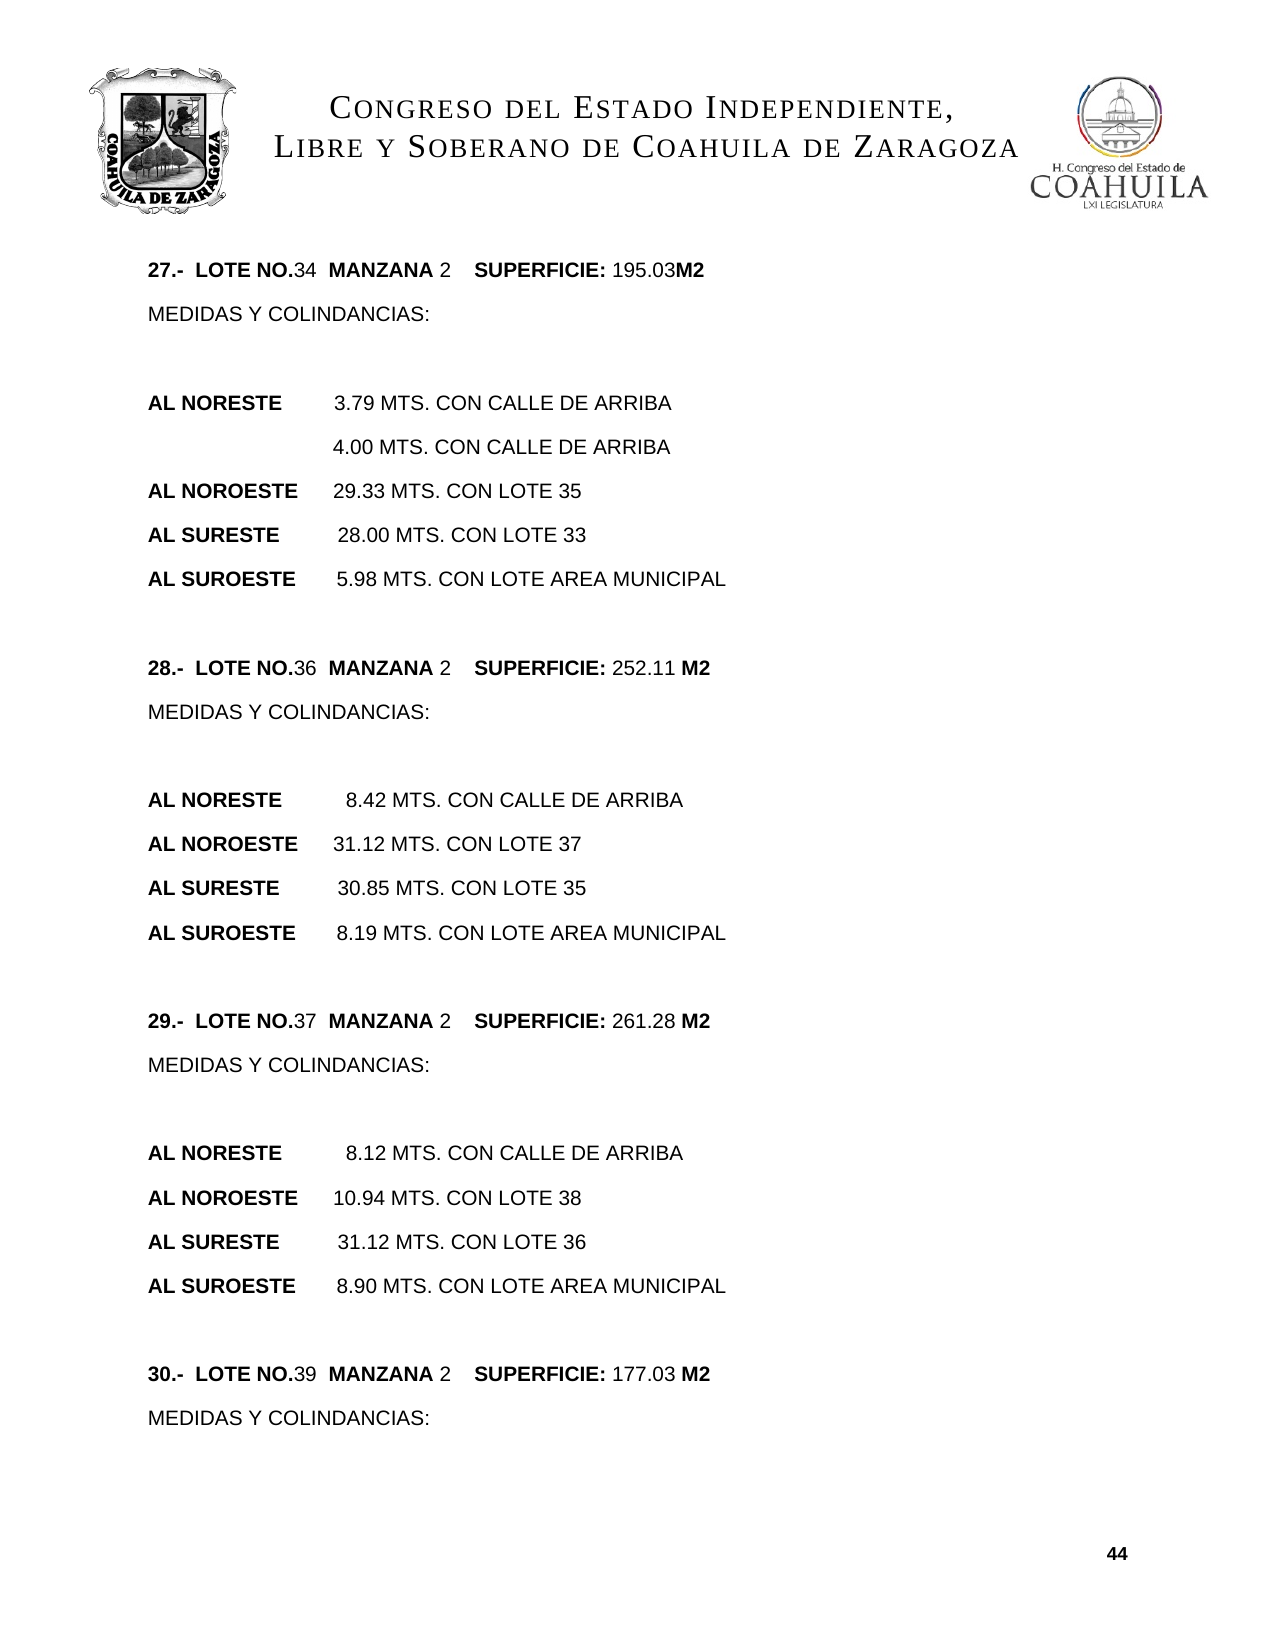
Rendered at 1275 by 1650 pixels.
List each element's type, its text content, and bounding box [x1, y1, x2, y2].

text AL SURESTE 28.00 MTS. CON LOTE 33 [148, 523, 1127, 547]
text AL SURESTE 30.85 MTS. CON LOTE 35 [148, 876, 1127, 900]
text MEDIDAS Y COLINDANCIAS: [148, 1406, 1127, 1430]
picture [88, 68, 237, 214]
text 28.- LOTE NO.36 MANZANA 2 SUPERFICIE: 252.11 M2 [148, 655, 1127, 679]
text AL SUROESTE 5.98 MTS. CON LOTE AREA MUNICIPAL [148, 567, 1127, 591]
text AL SUROESTE 8.19 MTS. CON LOTE AREA MUNICIPAL [148, 920, 1127, 944]
text 27.- LOTE NO.34 MANZANA 2 SUPERFICIE: 195.03M2 [148, 258, 1127, 282]
text AL NOROESTE 31.12 MTS. CON LOTE 37 [148, 832, 1127, 856]
text 30.- LOTE NO.39 MANZANA 2 SUPERFICIE: 177.03 M2 [148, 1362, 1127, 1386]
text AL SUROESTE 8.90 MTS. CON LOTE AREA MUNICIPAL [148, 1274, 1127, 1298]
text AL NORESTE 3.79 MTS. CON CALLE DE ARRIBA [148, 390, 1127, 414]
text AL SURESTE 31.12 MTS. CON LOTE 36 [148, 1229, 1127, 1253]
picture [1020, 70, 1214, 214]
text 29.- LOTE NO.37 MANZANA 2 SUPERFICIE: 261.28 M2 [148, 1009, 1127, 1033]
text MEDIDAS Y COLINDANCIAS: [148, 699, 1127, 723]
text MEDIDAS Y COLINDANCIAS: [148, 1053, 1127, 1077]
text AL NOROESTE 29.33 MTS. CON LOTE 35 [148, 479, 1127, 503]
text AL NORESTE 8.42 MTS. CON CALLE DE ARRIBA [148, 788, 1127, 812]
text 4.00 MTS. CON CALLE DE ARRIBA [148, 434, 1127, 458]
text MEDIDAS Y COLINDANCIAS: [148, 302, 1127, 326]
text AL NOROESTE 10.94 MTS. CON LOTE 38 [148, 1185, 1127, 1209]
text AL NORESTE 8.12 MTS. CON CALLE DE ARRIBA [148, 1141, 1127, 1165]
